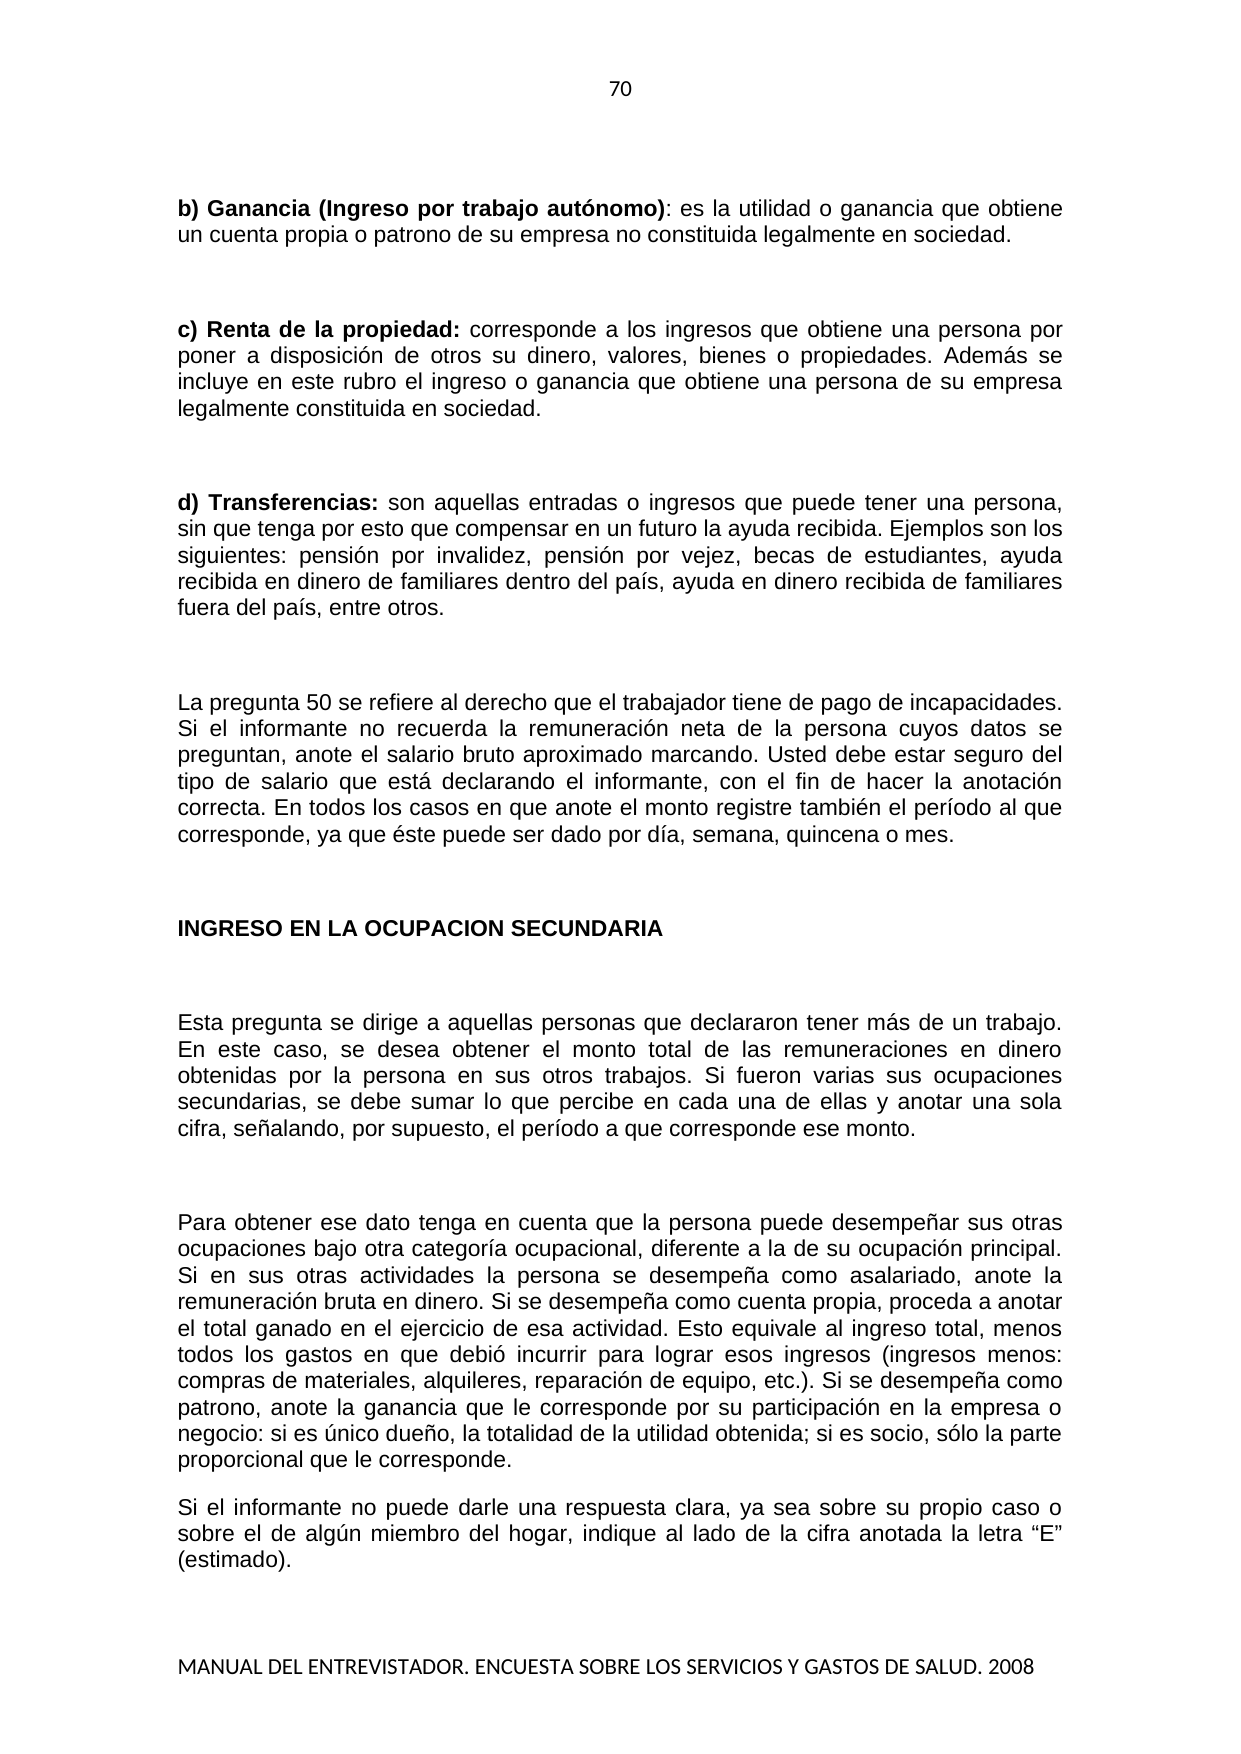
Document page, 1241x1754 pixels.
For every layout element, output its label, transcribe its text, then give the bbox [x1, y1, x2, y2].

text Esta pregunta se dirige a aquellas personas que declararon tener más de un trabajo. En este caso, se desea obtener el monto total de las remuneraciones en dinero obtenidas por la persona en sus otros trabajos. Si fueron varias sus ocupaciones secundarias, se debe sumar lo que percibe en cada una de ellas y anotar una sola cifra, señalando, por supuesto, el período a que corresponde ese monto. [177, 1009, 1063, 1141]
text INGRESO EN LA OCUPACION SECUNDARIA [177, 915, 1063, 941]
text Para obtener ese dato tenga en cuenta que la persona puede desempeñar sus otras ocupaciones bajo otra categoría ocupacional, diferente a la de su ocupación principal. Si en sus otras actividades la persona se desempeña como asalariado, anote la remuneración bruta en dinero. Si se desempeña como cuenta propia, proceda a anotar el total ganado en el ejercicio de esa actividad. Esto equivale al ingreso total, menos todos los gastos en que debió incurrir para lograr esos ingresos (ingresos menos: compras de materiales, alquileres, reparación de equipo, etc.). Si se desempeña como patrono, anote la ganancia que le corresponde por su participación en la empresa o negocio: si es único dueño, la totalidad de la utilidad obtenida; si es socio, sólo la parte proporcional que le corresponde. [177, 1209, 1063, 1473]
text b) Ganancia (Ingreso por trabajo autónomo): es la utilidad o ganancia que obtiene un cuenta propia o patrono de su empresa no constituida legalmente en sociedad. [177, 195, 1063, 247]
text Si el informante no puede darle una respuesta clara, ya sea sobre su propio caso o sobre el de algún miembro del hogar, indique al lado de la cifra anotada la letra “E” (estimado). [177, 1493, 1063, 1572]
text c) Renta de la propiedad: corresponde a los ingresos que obtiene una persona por poner a disposición de otros su dinero, valores, bienes o propiedades. Además se incluye en este rubro el ingreso o ganancia que obtiene una persona de su empresa legalmente constituida en sociedad. [177, 316, 1063, 421]
text d) Transferencias: son aquellas entradas o ingresos que puede tener una persona, sin que tenga por esto que compensar en un futuro la ayuda recibida. Ejemplos son los siguientes: pensión por invalidez, pensión por vejez, becas de estudiantes, ayuda recibida en dinero de familiares dentro del país, ayuda en dinero recibida de familiares fuera del país, entre otros. [177, 489, 1063, 621]
text La pregunta 50 se refiere al derecho que el trabajador tiene de pago de incapacidades. Si el informante no recuerda la remuneración neta de la persona cuyos datos se preguntan, anote el salario bruto aproximado marcando. Usted debe estar seguro del tipo de salario que está declarando el informante, con el fin de hacer la anotación correcta. En todos los casos en que anote el monto registre también el período al que corresponde, ya que éste puede ser dado por día, semana, quincena o mes. [177, 689, 1063, 847]
